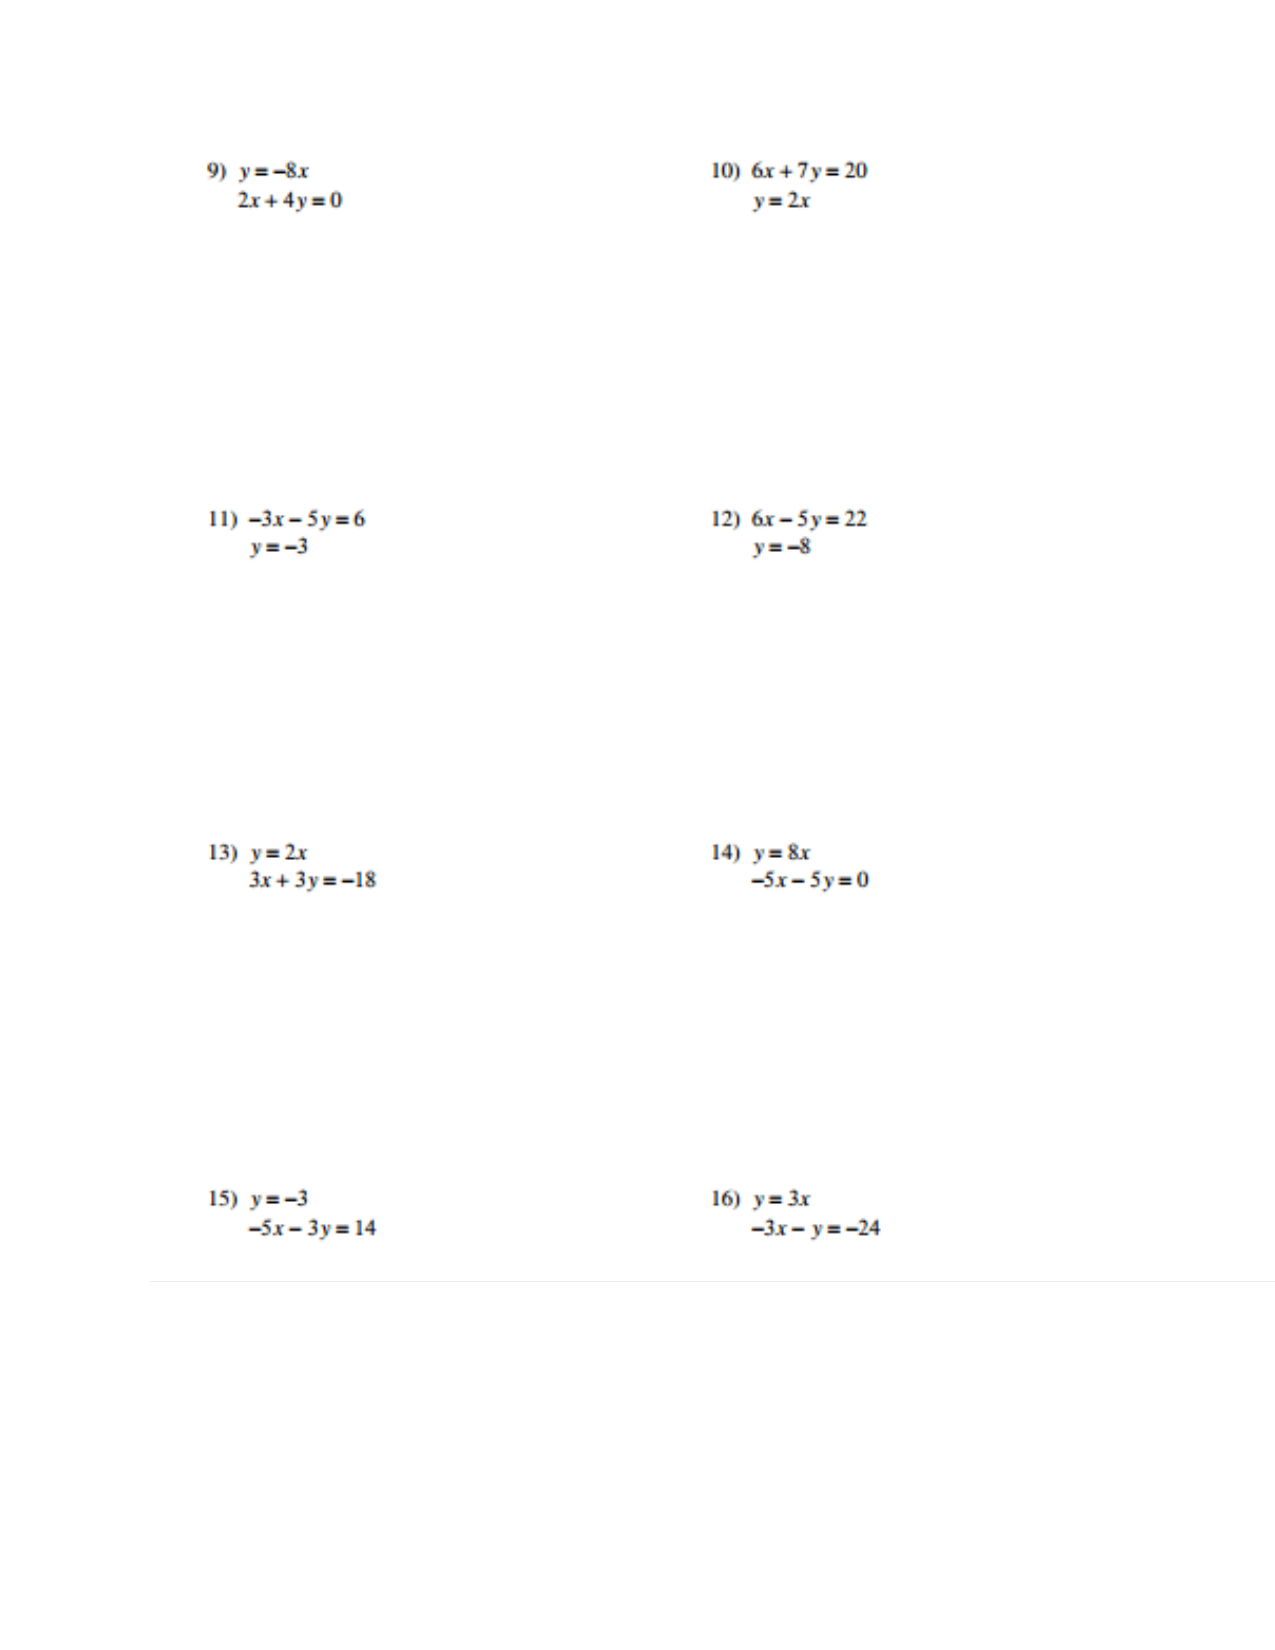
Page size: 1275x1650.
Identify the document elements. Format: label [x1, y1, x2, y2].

picture [150, 150, 1275, 1282]
